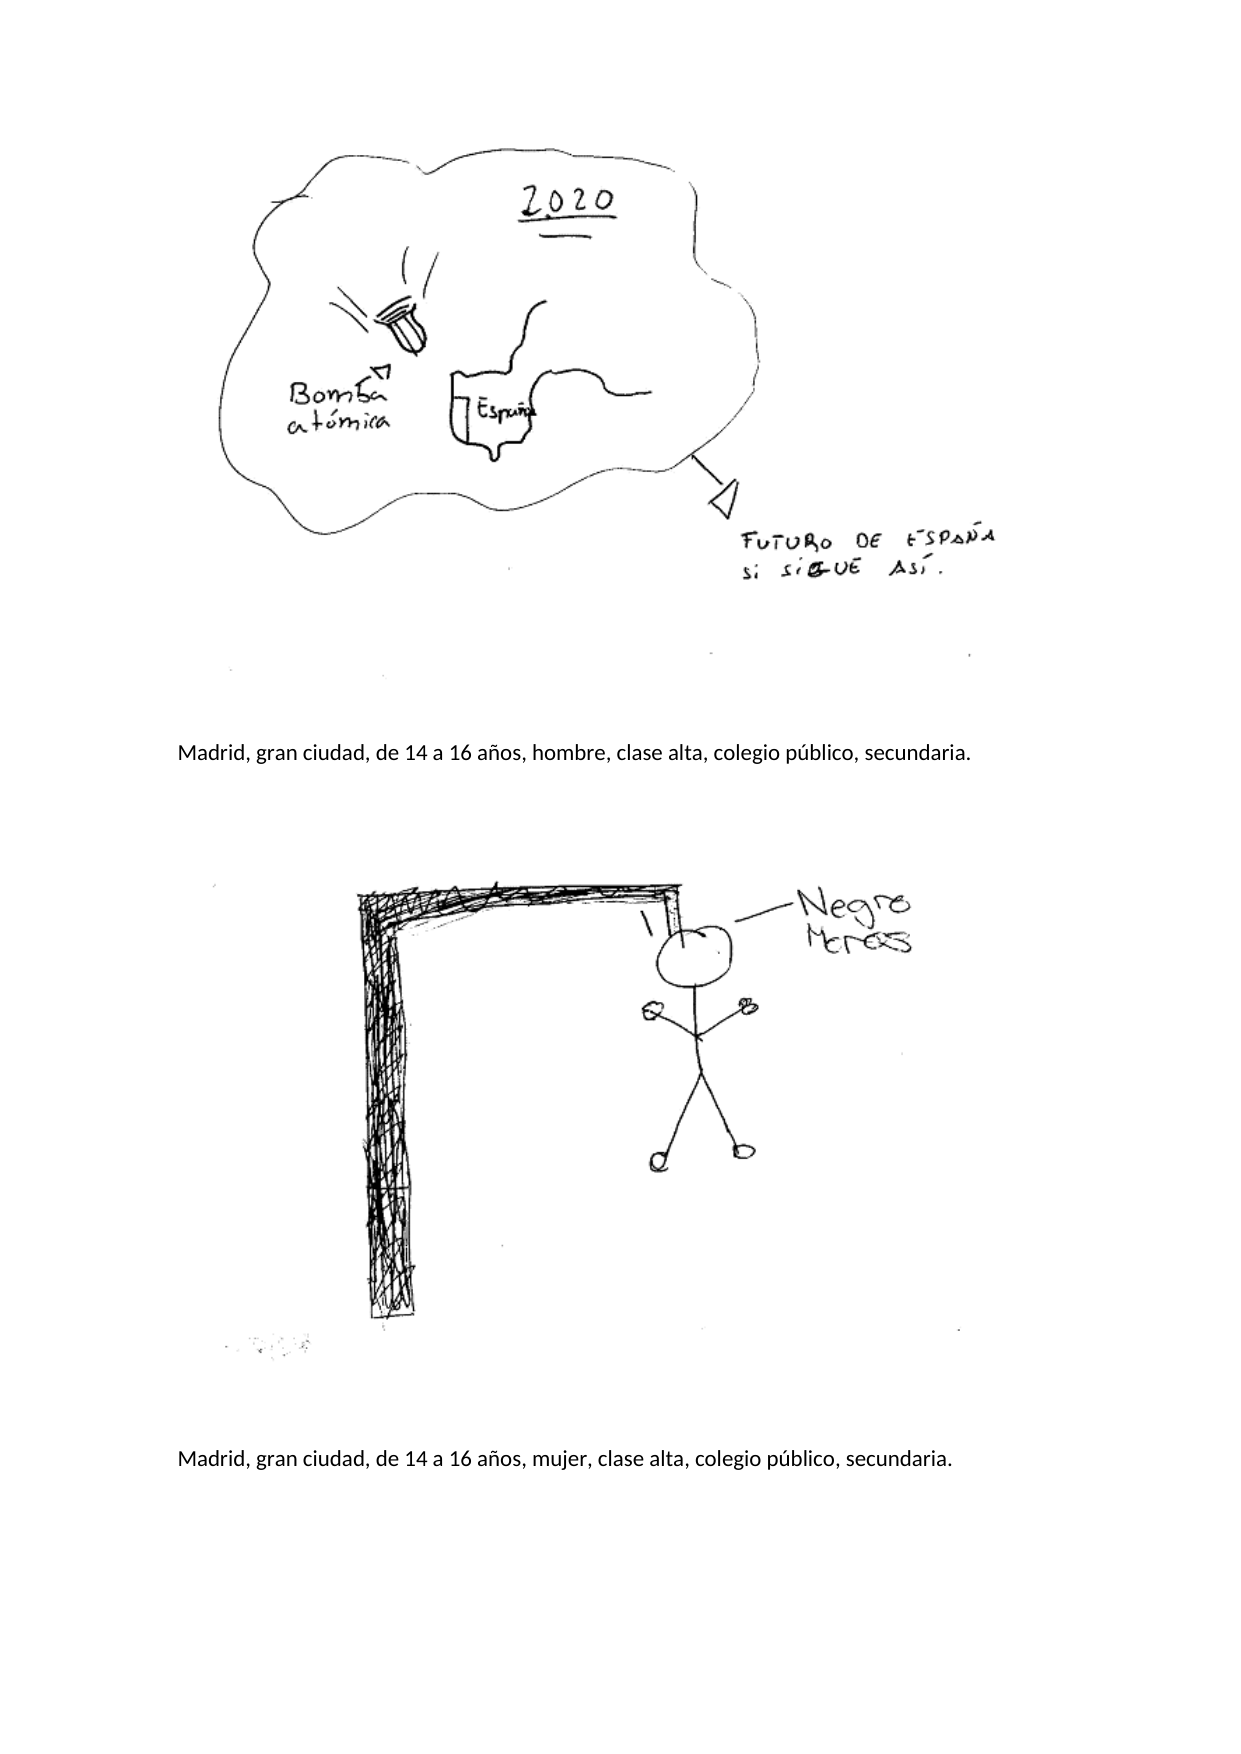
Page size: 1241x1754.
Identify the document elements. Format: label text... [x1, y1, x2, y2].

text Madrid, gran ciudad, de 14 a 16 años, hombre, clase alta, colegio público, secundaria. [177, 738, 1063, 766]
picture [177, 850, 1064, 1367]
text Madrid, gran ciudad, de 14 a 16 años, mujer, clase alta, colegio público, secundaria. [177, 1444, 1063, 1472]
picture [177, 147, 1064, 713]
